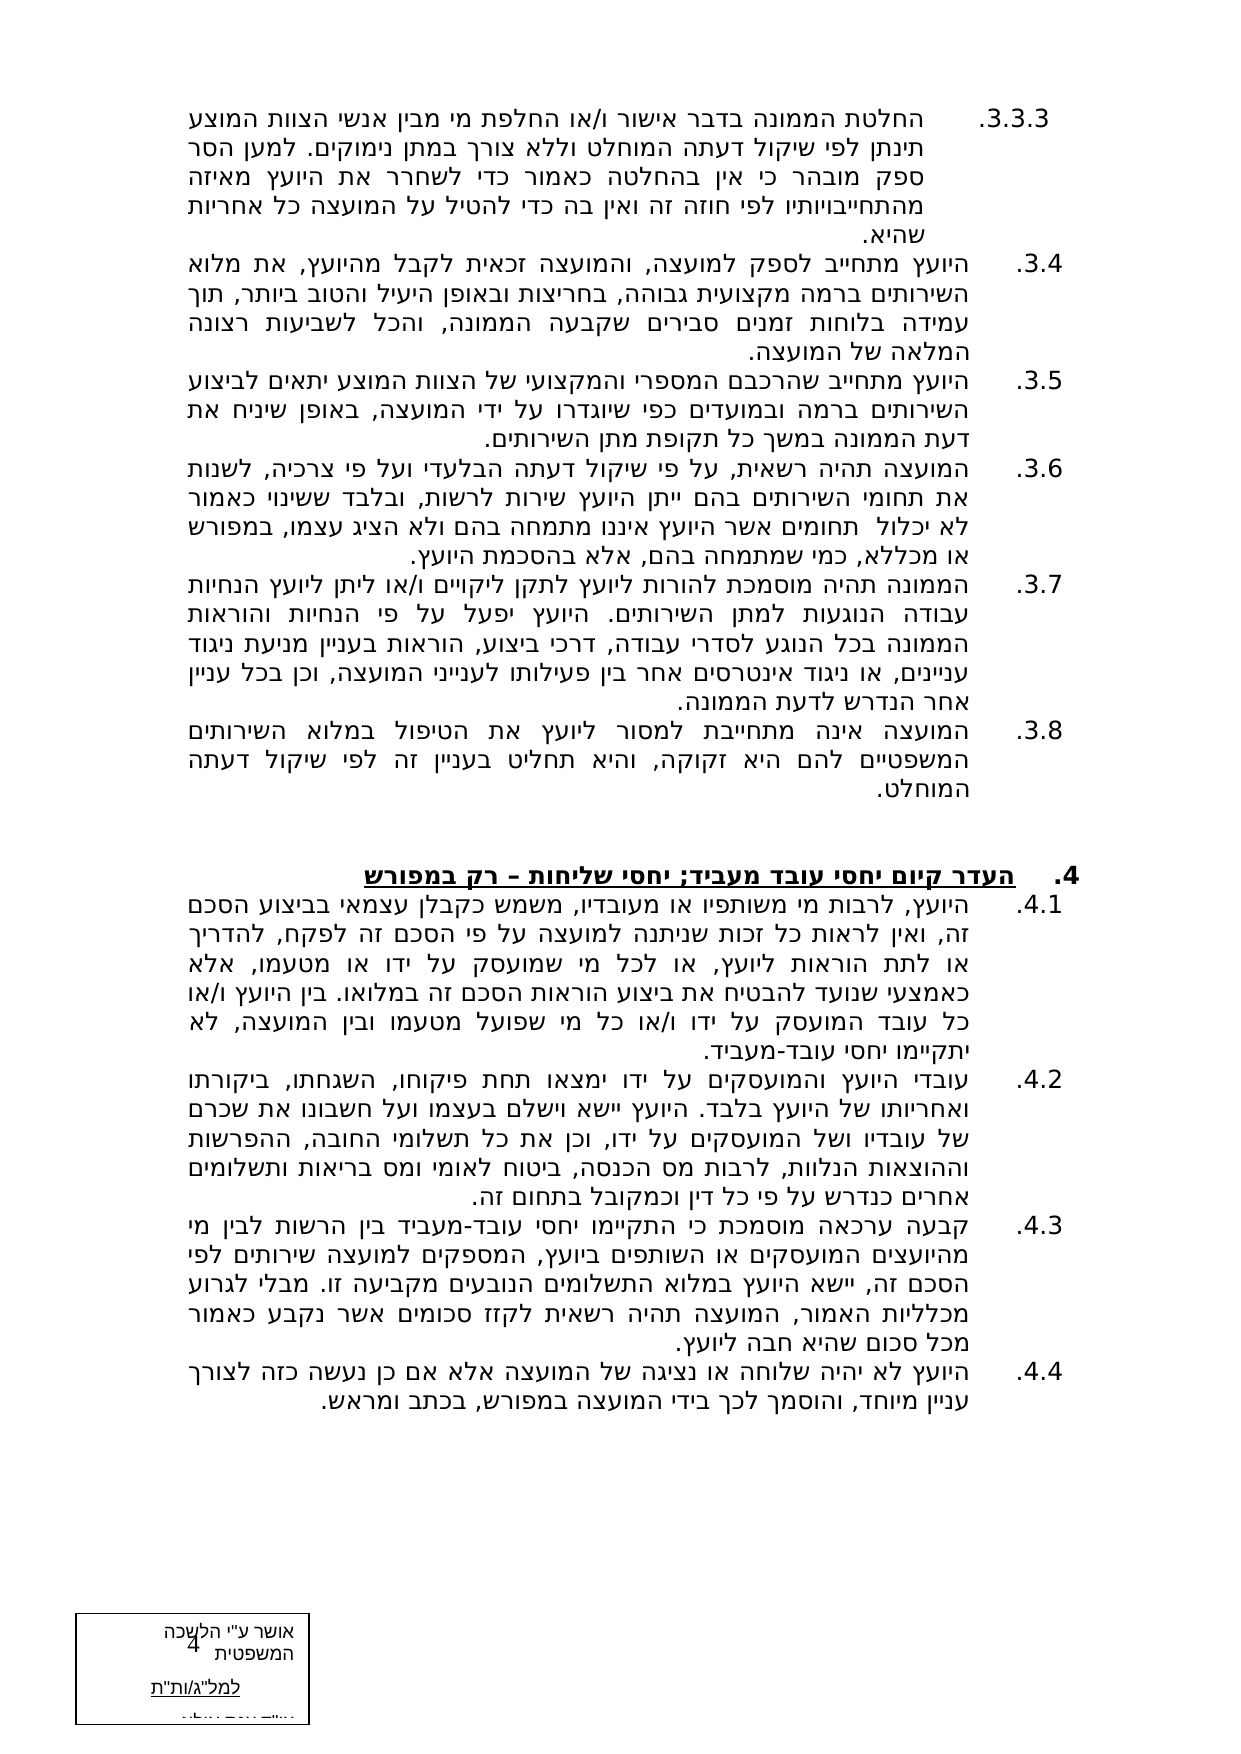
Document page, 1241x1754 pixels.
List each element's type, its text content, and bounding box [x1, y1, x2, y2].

list החלטת הממונה בדבר אישור ו/או החלפת מי מבין אנשי הצוות המוצע תינתן לפי שיקול דעתה המוחלט וללא צורך במתן נימוקים. למען הסר ספק מובהר כי אין בהחלטה כאמור כדי לשחרר את היועץ מאיזה מהתחייבויותיו לפי חוזה זה ואין בה כדי להטיל על המועצה כל אחריות שהיא. [187, 104, 978, 249]
list היועץ לא יהיה שלוחה או נציגה של המועצה אלא אם כן נעשה כזה לצורך עניין מיוחד, והוסמך לכך בידי המועצה במפורש, בכתב ומראש. [187, 1357, 1016, 1415]
list עובדי היועץ והמועסקים על ידו ימצאו תחת פיקוחו, השגחתו, ביקורתו ואחריותו של היועץ בלבד. היועץ יישא וישלם בעצמו ועל חשבונו את שכרם של עובדיו ושל המועסקים על ידו, וכן את כל תשלומי החובה, ההפרשות וההוצאות הנלוות, לרבות מס הכנסה, ביטוח לאומי ומס בריאות ותשלומים אחרים כנדרש על פי כל דין וכמקובל בתחום זה. [187, 1065, 1016, 1211]
list היועץ מתחייב שהרכבם המספרי והמקצועי של הצוות המוצע יתאים לביצוע השירותים ברמה ובמועדים כפי שיוגדרו על ידי המועצה, באופן שיניח את דעת הממונה במשך כל תקופת מתן השירותים. [187, 366, 1016, 454]
list המועצה אינה מתחייבת למסור ליועץ את הטיפול במלוא השירותים המשפטיים להם היא זקוקה, והיא תחליט בעניין זה לפי שיקול דעתה המוחלט. [187, 716, 1016, 804]
list המועצה תהיה רשאית, על פי שיקול דעתה הבלעדי ועל פי צרכיה, לשנות את תחומי השירותים בהם ייתן היועץ שירות לרשות, ובלבד ששינוי כאמור לא יכלול תחומים אשר היועץ איננו מתמחה בהם ולא הציג עצמו, במפורש או מכללא, כמי שמתמחה בהם, אלא בהסכמת היועץ. [187, 454, 1016, 570]
list הממונה תהיה מוסמכת להורות ליועץ לתקן ליקויים ו/או ליתן ליועץ הנחיות עבודה הנוגעות למתן השירותים. היועץ יפעל על פי הנחיות והוראות הממונה בכל הנוגע לסדרי עבודה, דרכי ביצוע, הוראות בעניין מניעת ניגוד עניינים, או ניגוד אינטרסים אחר בין פעילותו לענייני המועצה, וכן בכל עניין אחר הנדרש לדעת הממונה. [187, 570, 1016, 716]
list היועץ, לרבות מי משותפיו או מעובדיו, משמש כקבלן עצמאי בביצוע הסכם זה, ואין לראות כל זכות שניתנה למועצה על פי הסכם זה לפקח, להדריך או לתת הוראות ליועץ, או לכל מי שמועסק על ידו או מטעמו, אלא כאמצעי שנועד להבטיח את ביצוע הוראות הסכם זה במלואו. בין היועץ ו/או כל עובד המועסק על ידו ו/או כל מי שפועל מטעמו ובין המועצה, לא יתקיימו יחסי עובד-מעביד. [187, 890, 1016, 1065]
list העדר קיום יחסי עובד מעביד; יחסי שליחות – רק במפורש [187, 861, 1053, 890]
list קבעה ערכאה מוסמכת כי התקיימו יחסי עובד-מעביד בין הרשות לבין מי מהיועצים המועסקים או השותפים ביועץ, המספקים למועצה שירותים לפי הסכם זה, יישא היועץ במלוא התשלומים הנובעים מקביעה זו. מבלי לגרוע מכלליות האמור, המועצה תהיה רשאית לקזז סכומים אשר נקבע כאמור מכל סכום שהיא חבה ליועץ. [187, 1211, 1016, 1357]
list היועץ מתחייב לספק למועצה, והמועצה זכאית לקבל מהיועץ, את מלוא השירותים ברמה מקצועית גבוהה, בחריצות ובאופן היעיל והטוב ביותר, תוך עמידה בלוחות זמנים סבירים שקבעה הממונה, והכל לשביעות רצונה המלאה של המועצה. [187, 249, 1016, 366]
